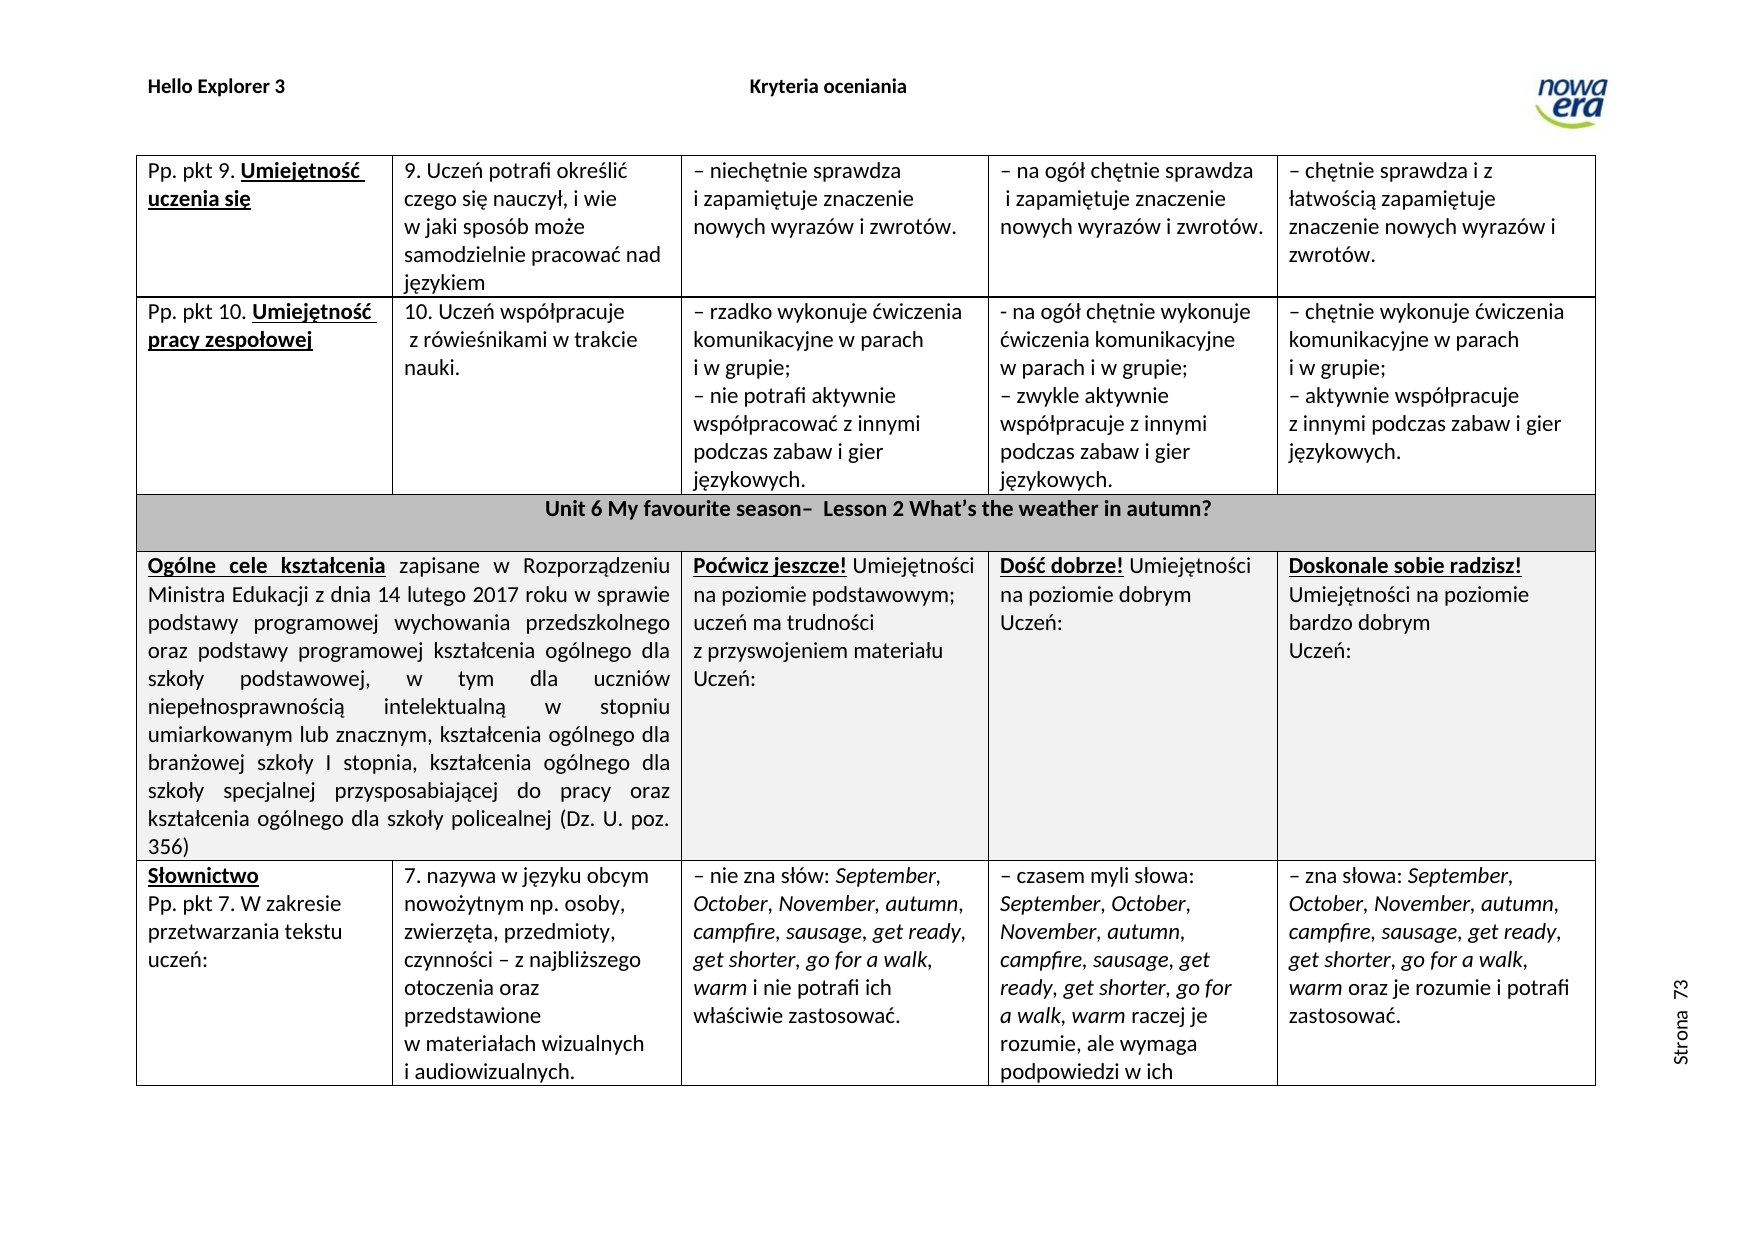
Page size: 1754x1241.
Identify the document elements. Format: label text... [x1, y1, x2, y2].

table_cell - na ogół chętnie wykonuje ćwiczenia komunikacyjne w parach i w grupie; – zwykle aktywnie współpracuje z innymi podczas zabaw i gier językowych. [989, 298, 1277, 493]
table_cell – niechętnie sprawdza i zapamiętuje znaczenie nowych wyrazów i zwrotów. [682, 156, 988, 296]
table_cell – na ogół chętnie sprawdza i zapamiętuje znaczenie nowych wyrazów i zwrotów. [989, 156, 1277, 296]
table_cell Pp. pkt 9. Umiejętność uczenia się [137, 156, 392, 296]
table_cell – chętnie sprawdza i z łatwością zapamiętuje znaczenie nowych wyrazów i zwrotów. [1278, 156, 1595, 296]
table_cell Ogólne cele kształcenia zapisane w Rozporządzeniu Ministra Edukacji z dnia 14 lutego 2017 roku w sprawie podstawy programowej wychowania przedszkolnego oraz podstawy programowej kształcenia ogólnego dla szkoły podstawowej, w tym dla uczniów niepełnosprawnością intelektualną w stopniu umiarkowanym lub znacznym, kształcenia ogólnego dla branżowej szkoły I stopnia, kształcenia ogólnego dla szkoły specjalnej przysposabiającej do pracy oraz kształcenia ogólnego dla szkoły policealnej (Dz. U. poz. 356) [137, 552, 681, 860]
table_cell Poćwicz jeszcze! Umiejętności na poziomie podstawowym; uczeń ma trudności z przyswojeniem materiału Uczeń: [682, 552, 988, 860]
table_cell Słownictwo Pp. pkt 7. W zakresie przetwarzania tekstu uczeń: [137, 861, 392, 1085]
table_cell 10. Uczeń współpracuje z rówieśnikami w trakcie nauki. [393, 298, 681, 493]
table_cell Unit 6 My favourite season– Lesson 2 What’s the weather in autumn? [137, 495, 1595, 551]
table_cell 9. Uczeń potrafi określić czego się nauczył, i wie w jaki sposób może samodzielnie pracować nad językiem [393, 156, 681, 296]
table_cell Dość dobrze! Umiejętności na poziomie dobrym Uczeń: [989, 552, 1277, 860]
table_cell Doskonale sobie radzisz! Umiejętności na poziomie bardzo dobrym Uczeń: [1278, 552, 1595, 860]
table_cell – chętnie wykonuje ćwiczenia komunikacyjne w parach i w grupie; – aktywnie współpracuje z innymi podczas zabaw i gier językowych. [1278, 298, 1595, 493]
table_cell – rzadko wykonuje ćwiczenia komunikacyjne w parach i w grupie; – nie potrafi aktywnie współpracować z innymi podczas zabaw i gier językowych. [682, 298, 988, 493]
table_cell Pp. pkt 10. Umiejętność pracy zespołowej [137, 298, 392, 493]
picture [1526, 71, 1621, 136]
